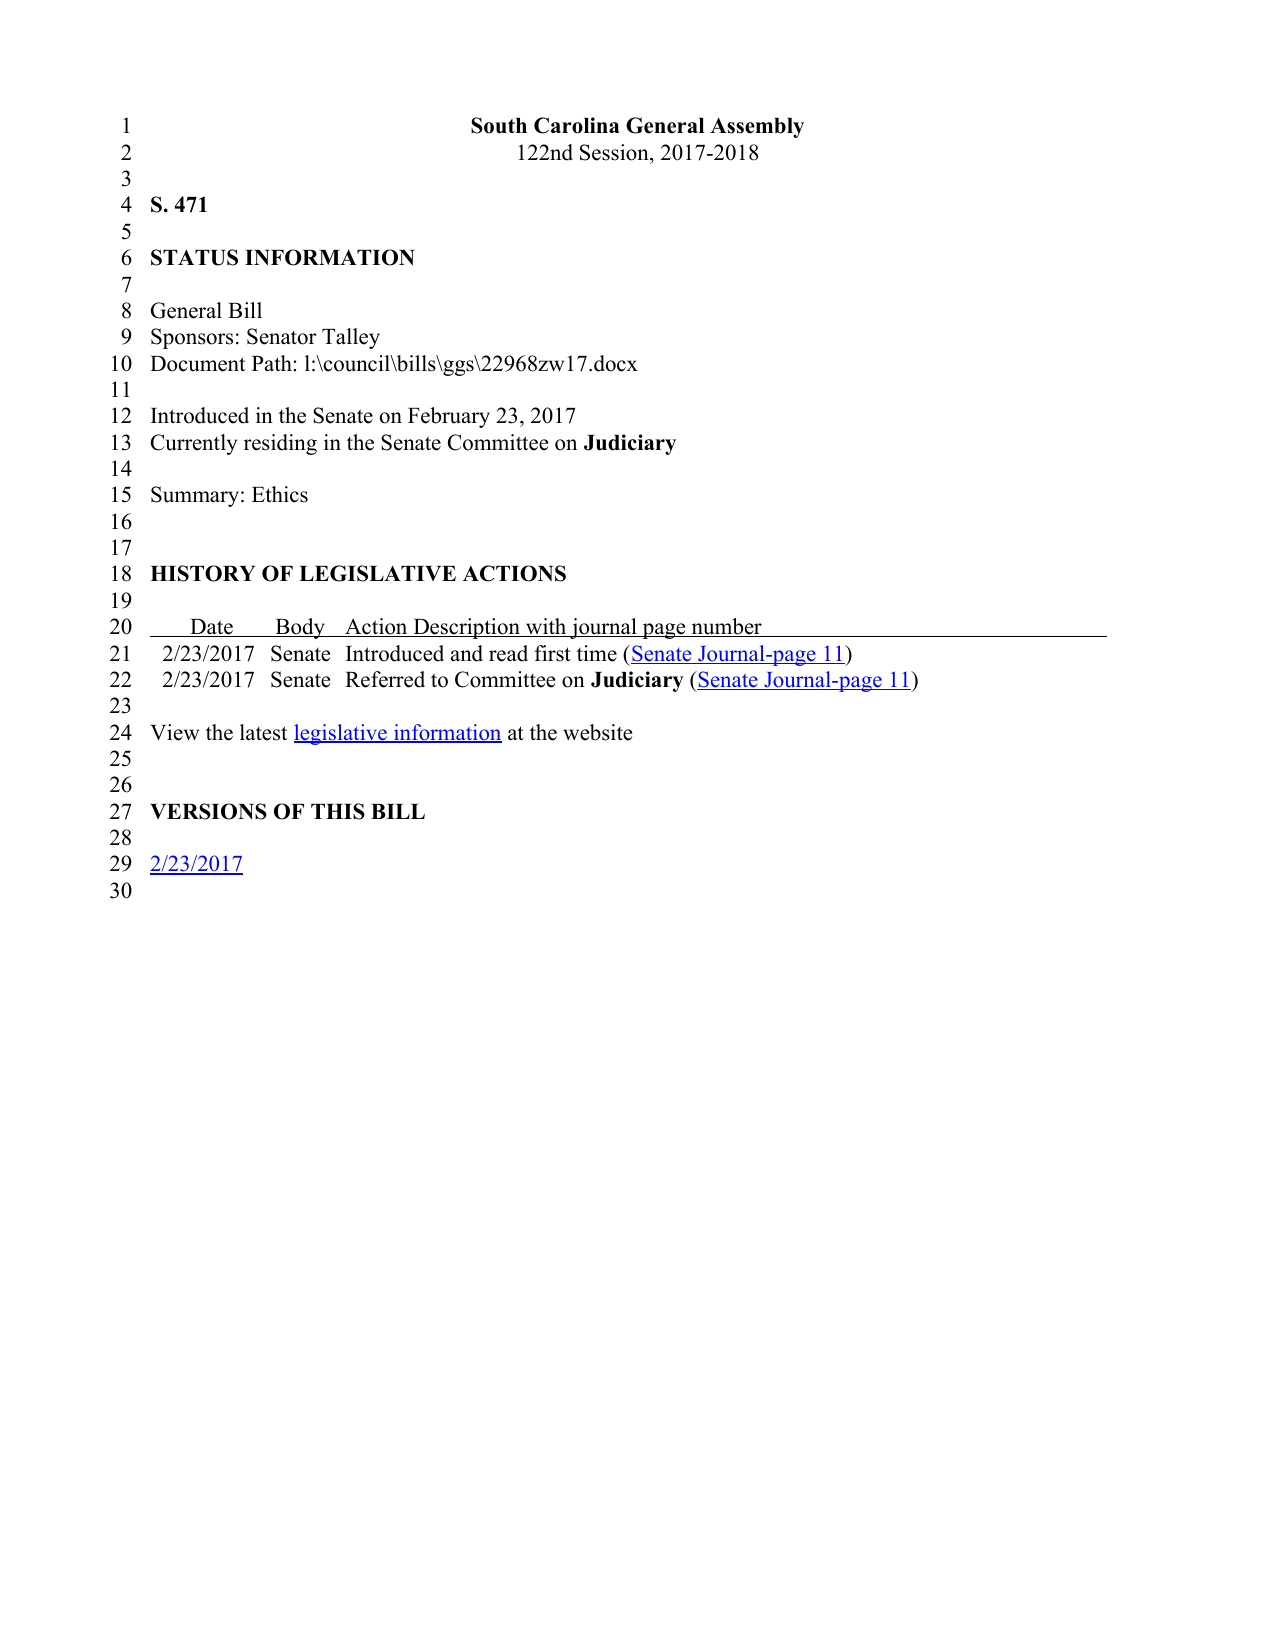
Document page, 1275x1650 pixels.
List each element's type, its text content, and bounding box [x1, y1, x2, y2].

text South Carolina General Assembly [150, 112, 1125, 139]
text 2/23/2017 [150, 850, 1125, 877]
text Date Body Action Description with journal page number [150, 613, 1125, 639]
text Currently residing in the Senate Committee on Judiciary [150, 429, 1125, 455]
text Document Path: l:\council\bills\ggs\22968zw17.docx [150, 350, 1125, 376]
text 2/23/2017 Senate Referred to Committee on Judiciary (Senate Journal-page 11) [150, 666, 1125, 692]
text S. 471 [150, 192, 1125, 218]
text VERSIONS OF THIS BILL [150, 798, 1125, 824]
text Introduced in the Senate on February 23, 2017 [150, 402, 1125, 429]
text STATUS INFORMATION [150, 244, 1125, 271]
text View the latest legislative information at the website [150, 719, 1125, 745]
text Sponsors: Senator Talley [150, 323, 1125, 350]
text HISTORY OF LEGISLATIVE ACTIONS [150, 561, 1125, 587]
text Summary: Ethics [150, 481, 1125, 508]
text 122nd Session, 2017-2018 [150, 139, 1125, 165]
text General Bill [150, 297, 1125, 323]
text 2/23/2017 Senate Introduced and read first time (Senate Journal-page 11) [150, 639, 1125, 666]
